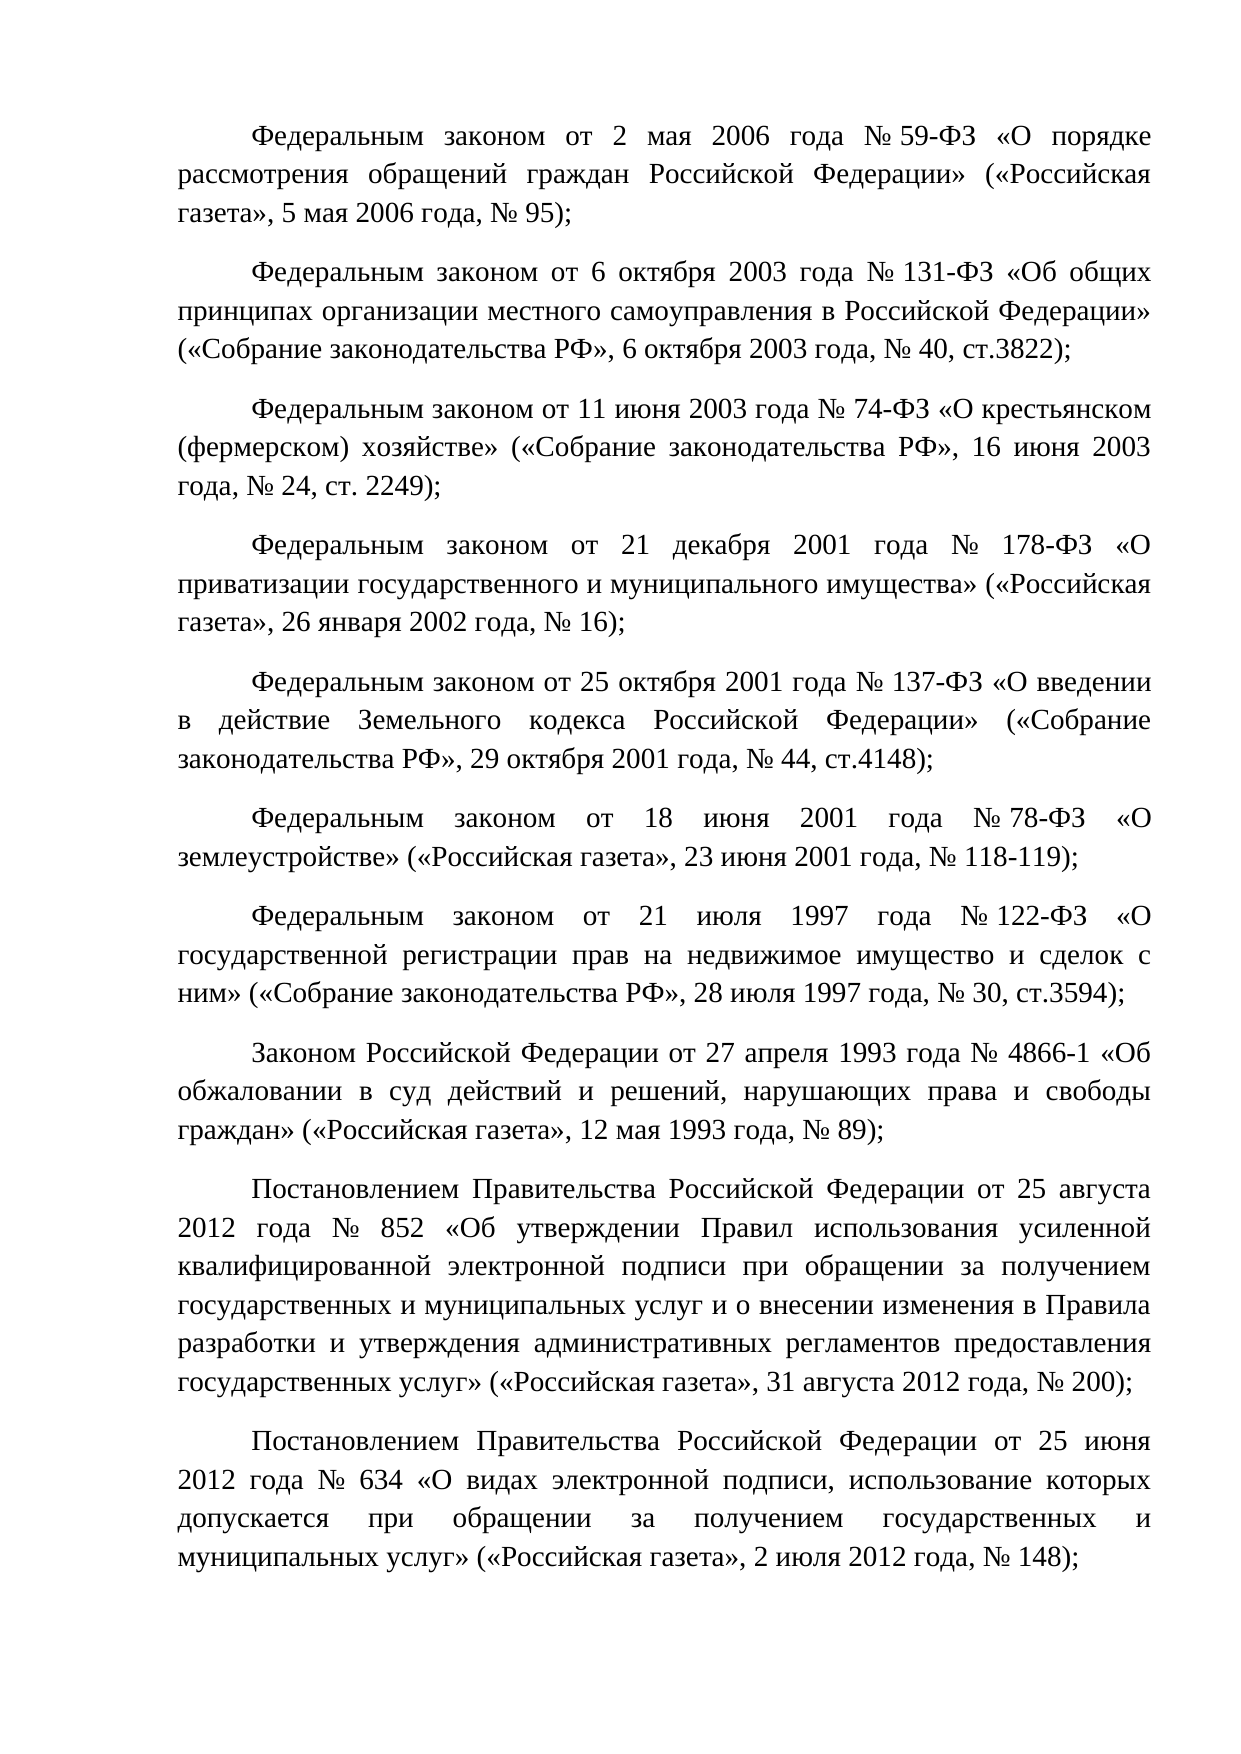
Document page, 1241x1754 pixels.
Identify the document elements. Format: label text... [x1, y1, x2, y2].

text Федеральным законом от 11 июня 2003 года № 74-ФЗ «О крестьянском (фермерском) хозяйстве» («Собрание законодательства РФ», 16 июня 2003 года, № 24, ст. 2249); [177, 391, 1152, 502]
text Федеральным законом от 2 мая 2006 года № 59-ФЗ «О порядке рассмотрения обращений граждан Российской Федерации» («Российская газета», 5 мая 2006 года, № 95); [177, 118, 1152, 229]
text Федеральным законом от 21 декабря 2001 года № 178-ФЗ «О приватизации государственного и муниципального имущества» («Российская газета», 26 января 2002 года, № 16); [177, 527, 1152, 638]
text Федеральным законом от 6 октября 2003 года № 131-ФЗ «Об общих принципах организации местного самоуправления в Российской Федерации» («Собрание законодательства РФ», 6 октября 2003 года, № 40, ст.3822); [177, 254, 1152, 365]
text Федеральным законом от 25 октября 2001 года № 137-ФЗ «О введении в действие Земельного кодекса Российской Федерации» («Собрание законодательства РФ», 29 октября 2001 года, № 44, ст.4148); [177, 664, 1152, 774]
text Федеральным законом от 21 июля 1997 года № 122-ФЗ «О государственной регистрации прав на недвижимое имущество и сделок с ним» («Собрание законодательства РФ», 28 июля 1997 года, № 30, ст.3594); [177, 898, 1152, 1009]
text Законом Российской Федерации от 27 апреля 1993 года № 4866-1 «Об обжаловании в суд действий и решений, нарушающих права и свободы граждан» («Российская газета», 12 мая 1993 года, № 89); [177, 1035, 1152, 1145]
text Постановлением Правительства Российской Федерации от 25 августа 2012 года № 852 «Об утверждении Правил использования усиленной квалифицированной электронной подписи при обращении за получением государственных и муниципальных услуг и о внесении изменения в Правила разработки и утверждения административных регламентов предоставления государственных услуг» («Российская газета», 31 августа 2012 года, № 200); [177, 1171, 1152, 1397]
text Постановлением Правительства Российской Федерации от 25 июня 2012 года № 634 «О видах электронной подписи, использование которых допускается при обращении за получением государственных и муниципальных услуг» («Российская газета», 2 июля 2012 года, № 148); [177, 1423, 1152, 1572]
text Федеральным законом от 18 июня 2001 года № 78-ФЗ «О землеустройстве» («Российская газета», 23 июня 2001 года, № 118-119); [177, 800, 1152, 872]
